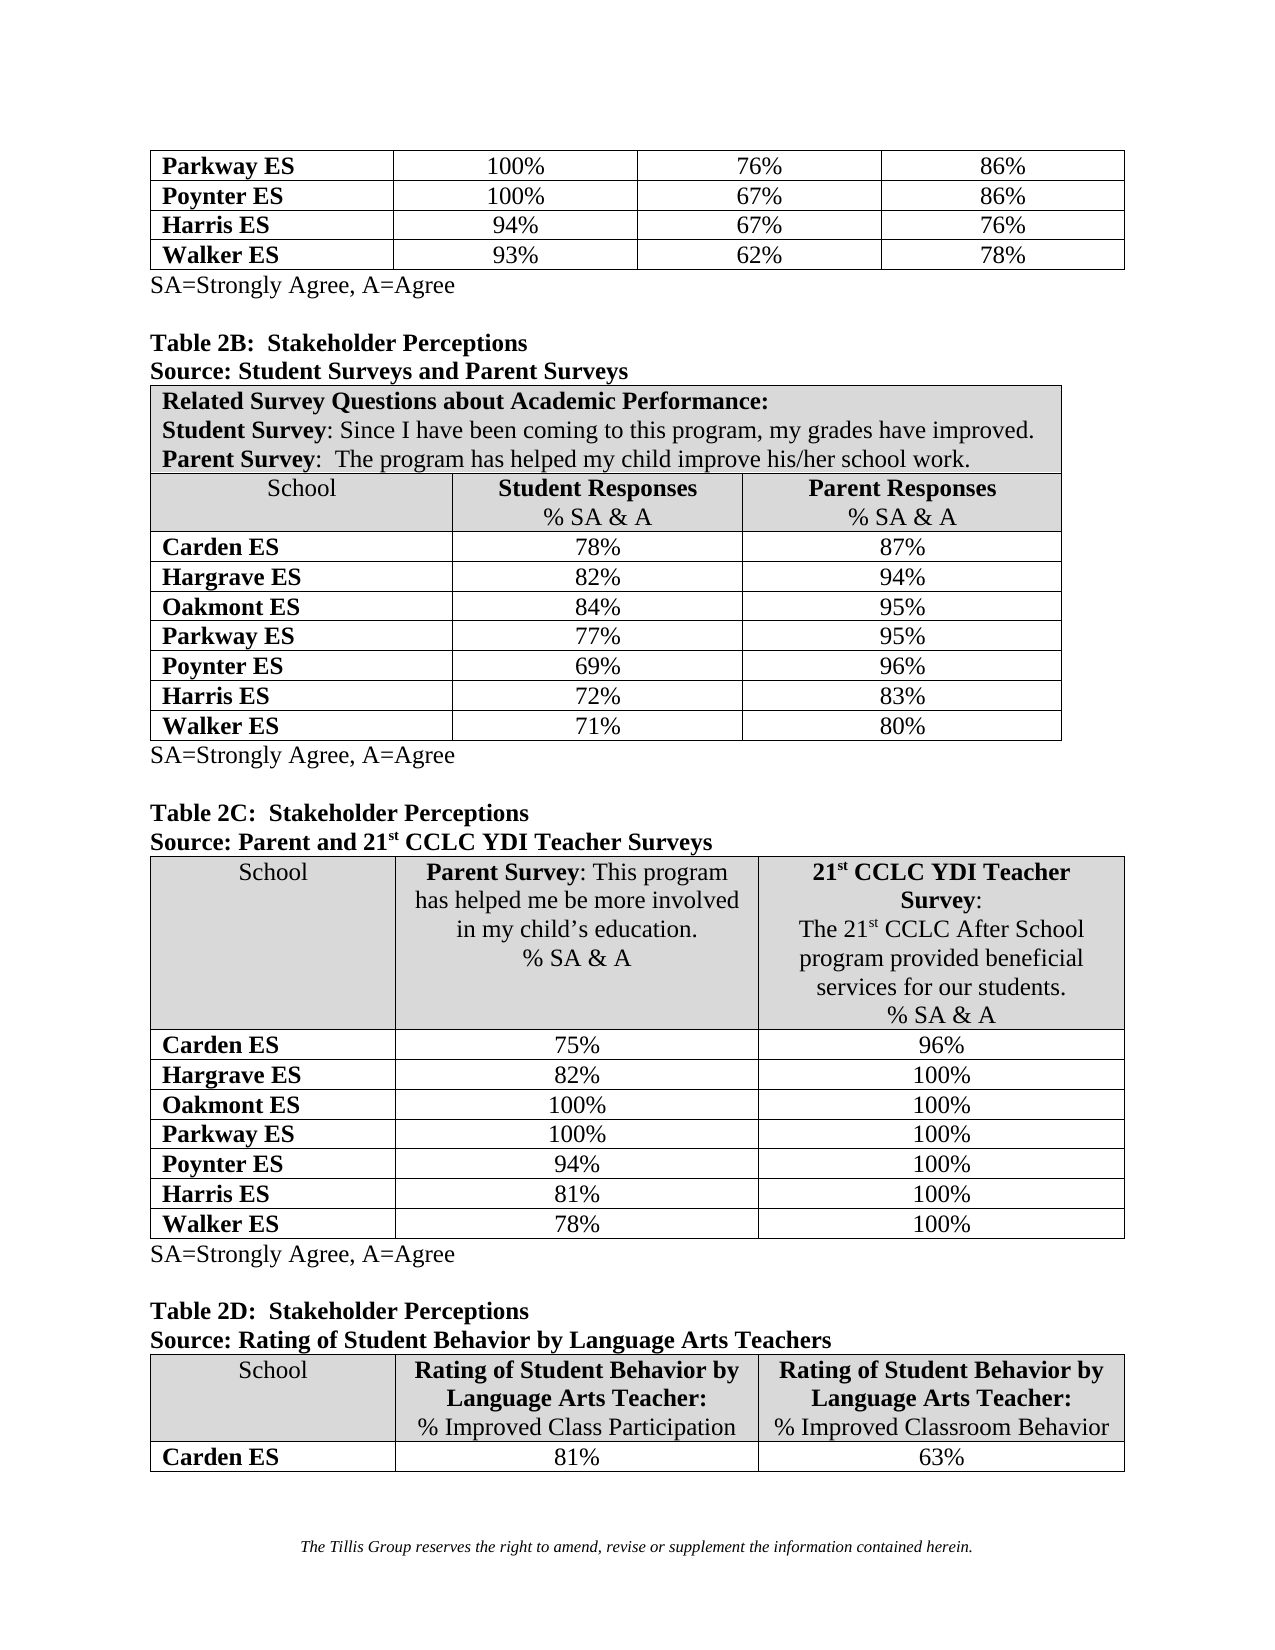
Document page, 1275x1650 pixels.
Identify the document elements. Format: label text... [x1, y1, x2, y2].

table_cell Student Responses % SA & A [453, 474, 742, 531]
table_cell 94% [396, 1149, 758, 1178]
text Source: Student Surveys and Parent Surveys [150, 356, 1125, 385]
table_cell 100% [394, 151, 637, 180]
table_cell 75% [396, 1030, 758, 1059]
table_cell Walker ES [151, 711, 452, 739]
text Table 2D: Stakeholder Perceptions [150, 1296, 1125, 1325]
table_cell Parkway ES [151, 1120, 395, 1148]
text Table 2C: Stakeholder Perceptions [150, 798, 1125, 827]
table_cell Poynter ES [151, 181, 393, 209]
table_cell Parent Responses % SA & A [743, 474, 1061, 531]
text SA=Strongly Agree, A=Agree [150, 741, 1125, 769]
table_cell 83% [743, 681, 1061, 710]
table_cell Oakmont ES [151, 1090, 395, 1118]
table_header School [151, 1355, 395, 1441]
table_header 21st CCLC YDI Teacher Survey: The 21st CCLC After School program provided beneficial services for our students. % SA & A [759, 857, 1124, 1029]
table_cell 77% [453, 621, 742, 650]
table_header Rating of Student Behavior by Language Arts Teacher: % Improved Class Participation [396, 1355, 758, 1441]
text SA=Strongly Agree, A=Agree [150, 270, 1125, 299]
text Source: Parent and 21st CCLC YDI Teacher Surveys [150, 827, 1125, 856]
table_cell Carden ES [151, 1442, 395, 1471]
table_cell Harris ES [151, 1179, 395, 1208]
table_cell Walker ES [151, 1209, 395, 1238]
table_cell 67% [638, 211, 881, 239]
table_cell Oakmont ES [151, 592, 452, 620]
table_cell Harris ES [151, 681, 452, 710]
table_cell 96% [759, 1030, 1124, 1059]
table_cell 67% [638, 181, 881, 209]
table_cell 100% [394, 181, 637, 209]
table_cell 100% [759, 1060, 1124, 1089]
table_cell 100% [759, 1209, 1124, 1238]
table_cell Hargrave ES [151, 562, 452, 591]
table_cell 87% [743, 532, 1061, 561]
table_header Rating of Student Behavior by Language Arts Teacher: % Improved Classroom Behavior [759, 1355, 1124, 1441]
table_cell 78% [396, 1209, 758, 1238]
table_cell 94% [394, 211, 637, 239]
table_cell 71% [453, 711, 742, 739]
table_cell 78% [453, 532, 742, 561]
table_cell 86% [882, 151, 1124, 180]
table_cell 80% [743, 711, 1061, 739]
text SA=Strongly Agree, A=Agree [150, 1239, 1125, 1267]
table_cell 100% [759, 1090, 1124, 1118]
table_cell Parkway ES [151, 621, 452, 650]
table_cell 82% [396, 1060, 758, 1089]
table_cell 100% [759, 1179, 1124, 1208]
table_header Parent Survey: This program has helped me be more involved in my child’s education. % SA & A [396, 857, 758, 1029]
table_cell Poynter ES [151, 1149, 395, 1178]
table_header Related Survey Questions about Academic Performance: Student Survey: Since I have been coming to this program, my grades have improved. Parent Survey: The program has helped my child improve his/her school work. [151, 386, 1061, 472]
table_cell Carden ES [151, 1030, 395, 1059]
table_cell 76% [638, 151, 881, 180]
table_cell School [151, 474, 452, 531]
table_cell 81% [396, 1179, 758, 1208]
table_cell 95% [743, 592, 1061, 620]
table_cell 62% [638, 240, 881, 269]
text Table 2B: Stakeholder Perceptions [150, 328, 1125, 356]
table_cell 95% [743, 621, 1061, 650]
table_cell 93% [394, 240, 637, 269]
table_cell 100% [396, 1090, 758, 1118]
table_cell Walker ES [151, 240, 393, 269]
table_cell Parkway ES [151, 151, 393, 180]
table_cell 76% [882, 211, 1124, 239]
table_cell 84% [453, 592, 742, 620]
table_cell 86% [882, 181, 1124, 209]
table_cell 81% [396, 1442, 758, 1471]
table_cell Hargrave ES [151, 1060, 395, 1089]
table_cell Harris ES [151, 211, 393, 239]
table_cell 96% [743, 651, 1061, 680]
table_cell 72% [453, 681, 742, 710]
table_cell 69% [453, 651, 742, 680]
table_cell 82% [453, 562, 742, 591]
table_cell 100% [759, 1120, 1124, 1148]
table_cell 78% [882, 240, 1124, 269]
table_header School [151, 857, 395, 1029]
table_cell 94% [743, 562, 1061, 591]
table_cell 100% [396, 1120, 758, 1148]
table_cell 63% [759, 1442, 1124, 1471]
table_cell 100% [759, 1149, 1124, 1178]
table_cell Poynter ES [151, 651, 452, 680]
text Source: Rating of Student Behavior by Language Arts Teachers [150, 1325, 1125, 1354]
table_cell Carden ES [151, 532, 452, 561]
